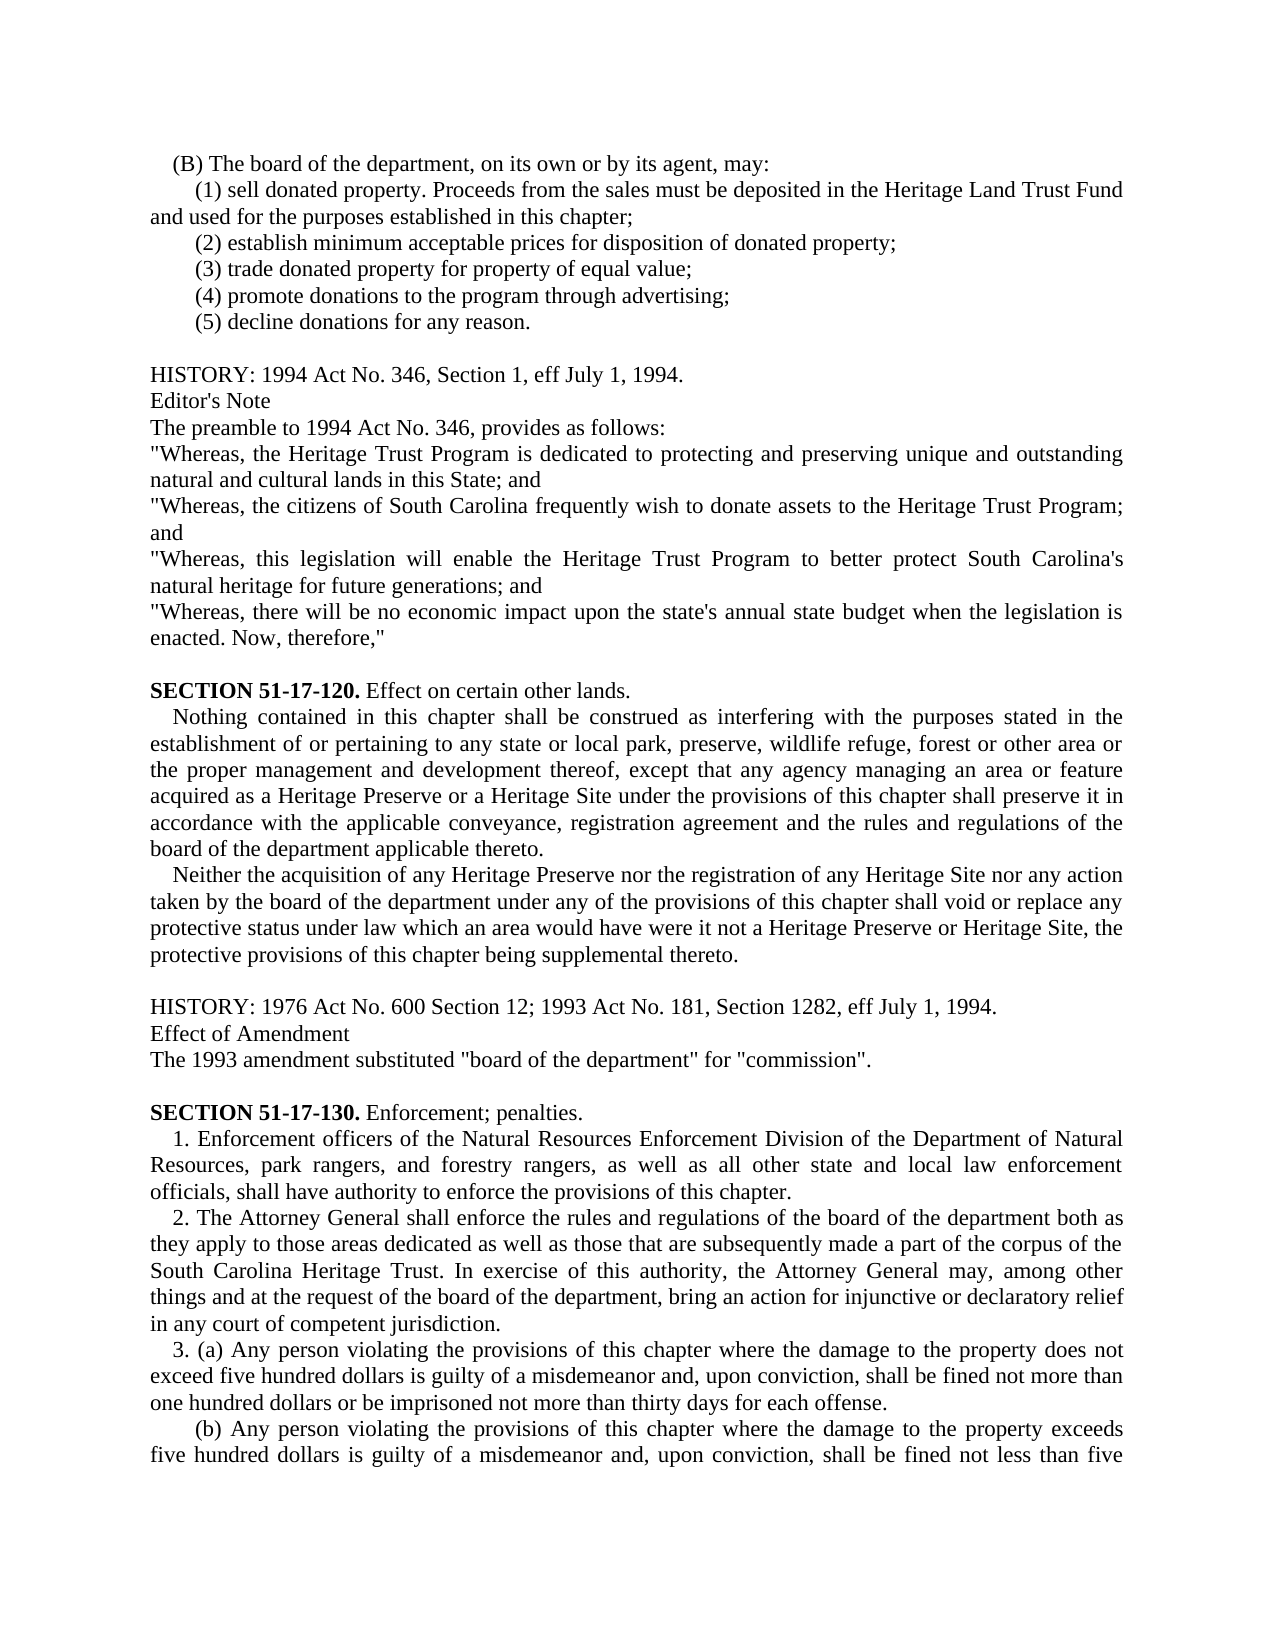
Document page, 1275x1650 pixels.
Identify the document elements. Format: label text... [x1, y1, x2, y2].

text The preamble to 1994 Act No. 346, provides as follows: [150, 413, 1125, 440]
text "Whereas, this legislation will enable the Heritage Trust Program to better protect South Carolina's natural heritage for future generations; and [150, 545, 1125, 598]
text (5) decline donations for any reason. [150, 308, 1125, 334]
text "Whereas, there will be no economic impact upon the state's annual state budget when the legislation is enacted. Now, therefore," [150, 598, 1125, 651]
text HISTORY: 1994 Act No. 346, Section 1, eff July 1, 1994. [150, 361, 1125, 387]
text (2) establish minimum acceptable prices for disposition of donated property; [150, 229, 1125, 255]
text (4) promote donations to the program through advertising; [150, 282, 1125, 308]
text SECTION 51-17-130. Enforcement; penalties. [150, 1099, 1125, 1125]
text SECTION 51-17-120. Effect on certain other lands. [150, 677, 1125, 703]
text 2. The Attorney General shall enforce the rules and regulations of the board of the department both as they apply to those areas dedicated as well as those that are subsequently made a part of the corpus of the South Carolina Heritage Trust. In exercise of this authority, the Attorney General may, among other things and at the request of the board of the department, bring an action for injunctive or declaratory relief in any court of competent jurisdiction. [150, 1204, 1125, 1336]
text Nothing contained in this chapter shall be construed as interfering with the purposes stated in the establishment of or pertaining to any state or local park, preserve, wildlife refuge, forest or other area or the proper management and development thereof, except that any agency managing an area or feature acquired as a Heritage Preserve or a Heritage Site under the provisions of this chapter shall preserve it in accordance with the applicable conveyance, registration agreement and the rules and regulations of the board of the department applicable thereto. [150, 703, 1125, 862]
text 1. Enforcement officers of the Natural Resources Enforcement Division of the Department of Natural Resources, park rangers, and forestry rangers, as well as all other state and local law enforcement officials, shall have authority to enforce the provisions of this chapter. [150, 1125, 1125, 1204]
text HISTORY: 1976 Act No. 600 Section 12; 1993 Act No. 181, Section 1282, eff July 1, 1994. [150, 993, 1125, 1020]
text Editor's Note [150, 387, 1125, 413]
text (B) The board of the department, on its own or by its agent, may: [150, 150, 1125, 176]
text "Whereas, the Heritage Trust Program is dedicated to protecting and preserving unique and outstanding natural and cultural lands in this State; and [150, 440, 1125, 493]
text 3. (a) Any person violating the provisions of this chapter where the damage to the property does not exceed five hundred dollars is guilty of a misdemeanor and, upon conviction, shall be fined not more than one hundred dollars or be imprisoned not more than thirty days for each offense. [150, 1336, 1125, 1415]
text The 1993 amendment substituted "board of the department" for "commission". [150, 1046, 1125, 1072]
text Neither the acquisition of any Heritage Preserve nor the registration of any Heritage Site nor any action taken by the board of the department under any of the provisions of this chapter shall void or replace any protective status under law which an area would have were it not a Heritage Preserve or Heritage Site, the protective provisions of this chapter being supplemental thereto. [150, 862, 1125, 967]
text "Whereas, the citizens of South Carolina frequently wish to donate assets to the Heritage Trust Program; and [150, 493, 1125, 545]
text Effect of Amendment [150, 1020, 1125, 1046]
text (3) trade donated property for property of equal value; [150, 255, 1125, 282]
text (1) sell donated property. Proceeds from the sales must be deposited in the Heritage Land Trust Fund and used for the purposes established in this chapter; [150, 176, 1125, 229]
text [150, 1415, 1125, 1468]
